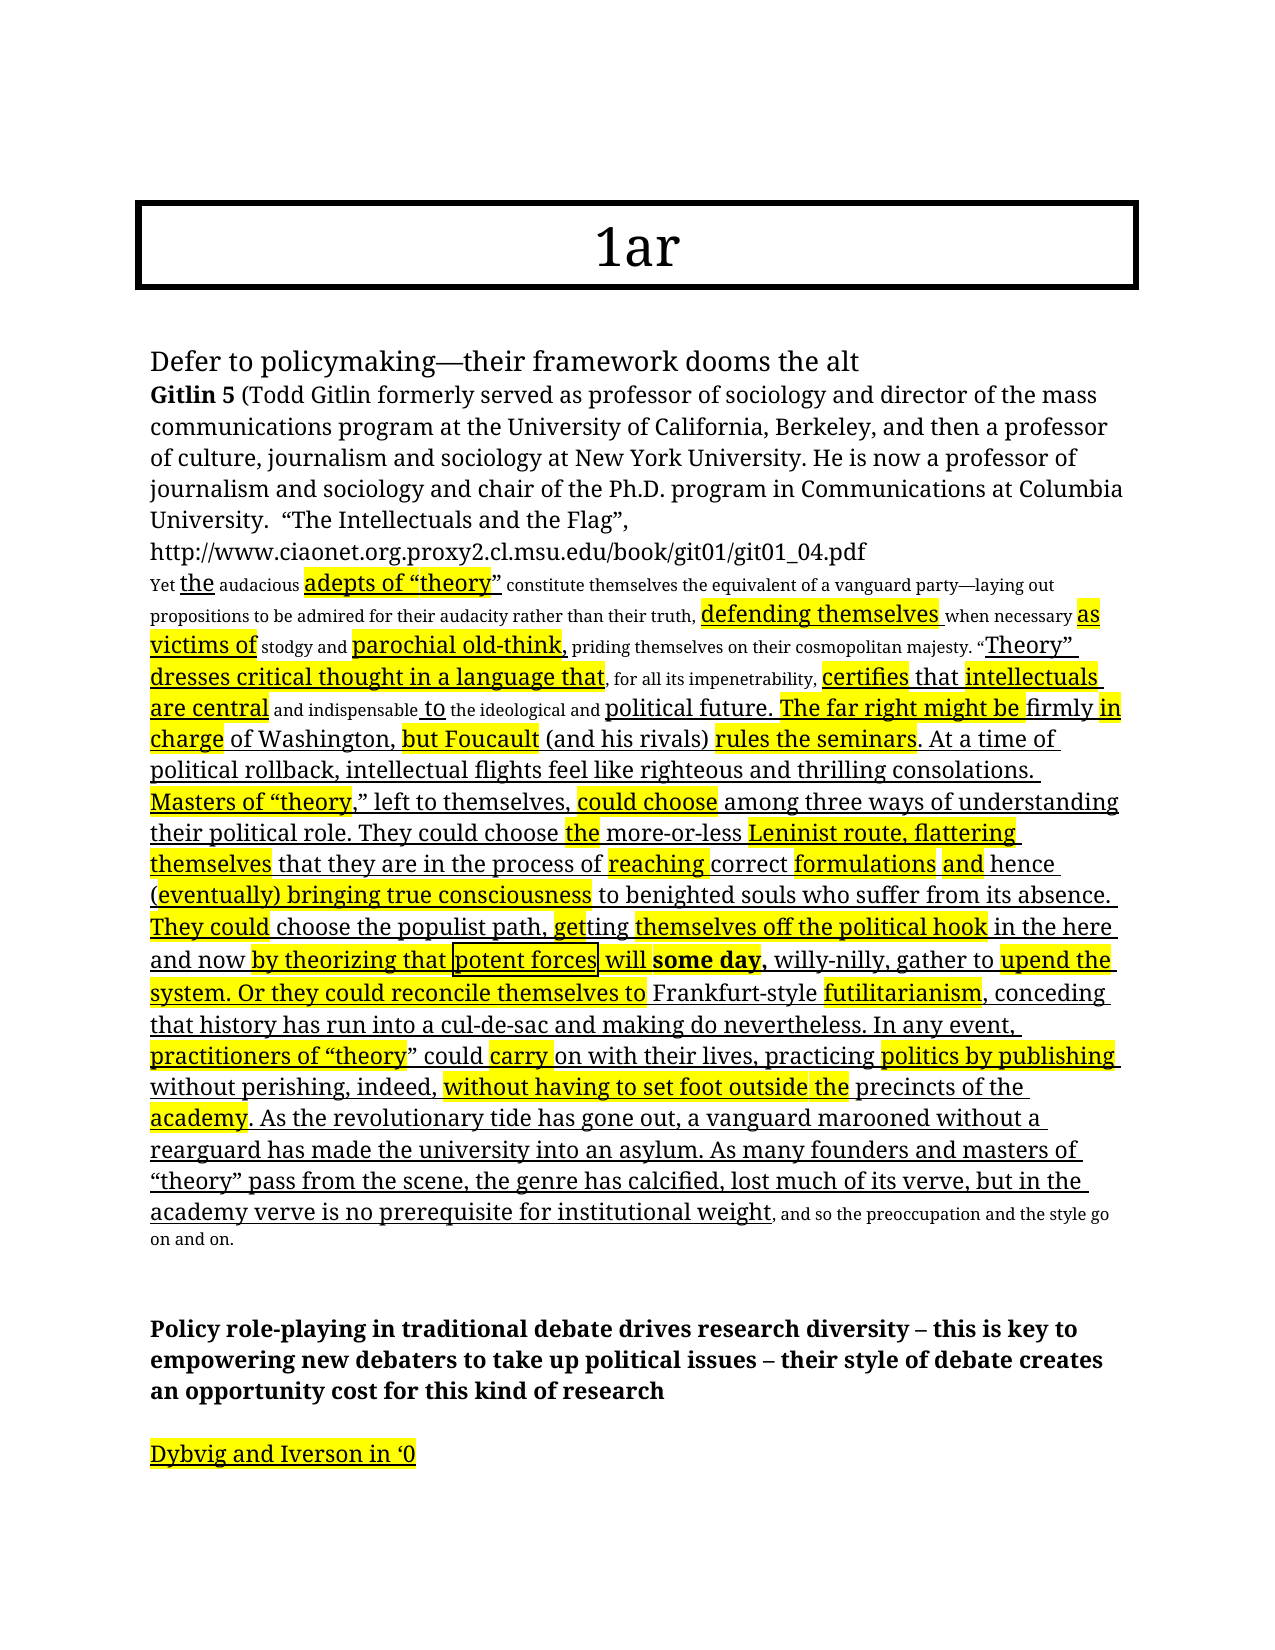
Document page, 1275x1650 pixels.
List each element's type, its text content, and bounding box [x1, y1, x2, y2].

text Dybvig and Iverson in ‘0 [150, 1437, 1125, 1469]
text Policy role-playing in traditional debate drives research diversity – this is key to empowering new debaters to take up political issues – their style of debate creates an opportunity cost for this kind of research [150, 1312, 1125, 1406]
subtitle Defer to policymaking—their framework dooms the alt [150, 342, 1125, 379]
text Yet the audacious adepts of “theory” constitute themselves the equivalent of a vanguard party—laying out propositions to be admired for their audacity rather than their truth, defending themselves when necessary as victims of stodgy and parochial old-think, priding themselves on their cosmopolitan majesty. “Theory” dresses critical thought in a language that, for all its impenetrability, certifies that intellectuals are central and indispensable to the ideological and political future. The far right might be firmly in charge of Washington, but Foucault (and his rivals) rules the seminars. At a time of political rollback, intellectual flights feel like righteous and thrilling consolations. Masters of “theory,” left to themselves, could choose among three ways of understanding their political role. They could choose the more-or-less Leninist route, flattering themselves that they are in the process of reaching correct formulations and hence (eventually) bringing true consciousness to benighted souls who suffer from its absence. They could choose the populist path, getting themselves off the political hook in the here and now by theorizing that potent forces will some day, willy-nilly, gather to upend the system. Or they could reconcile themselves to Frankfurt-style futilitarianism, conceding that history has run into a cul-de-sac and making do nevertheless. In any event, practitioners of “theory” could carry on with their lives, practicing politics by publishing without perishing, indeed, without having to set foot outside the precincts of the academy. As the revolutionary tide has gone out, a vanguard marooned without a rearguard has made the university into an asylum. As many founders and masters of “theory” pass from the scene, the genre has calcified, lost much of its verve, but in the academy verve is no prerequisite for institutional weight, and so the preoccupation and the style go on and on. [150, 567, 1125, 1250]
subtitle 1ar [142, 206, 1133, 284]
text Gitlin 5 (Todd Gitlin formerly served as professor of sociology and director of the mass communications program at the University of California, Berkeley, and then a professor of culture, journalism and sociology at New York University. He is now a professor of journalism and sociology and chair of the Ph.D. program in Communications at Columbia University. “The Intellectuals and the Flag”, http://www.ciaonet.org.proxy2.cl.msu.edu/book/git01/git01_04.pdf [150, 379, 1125, 567]
